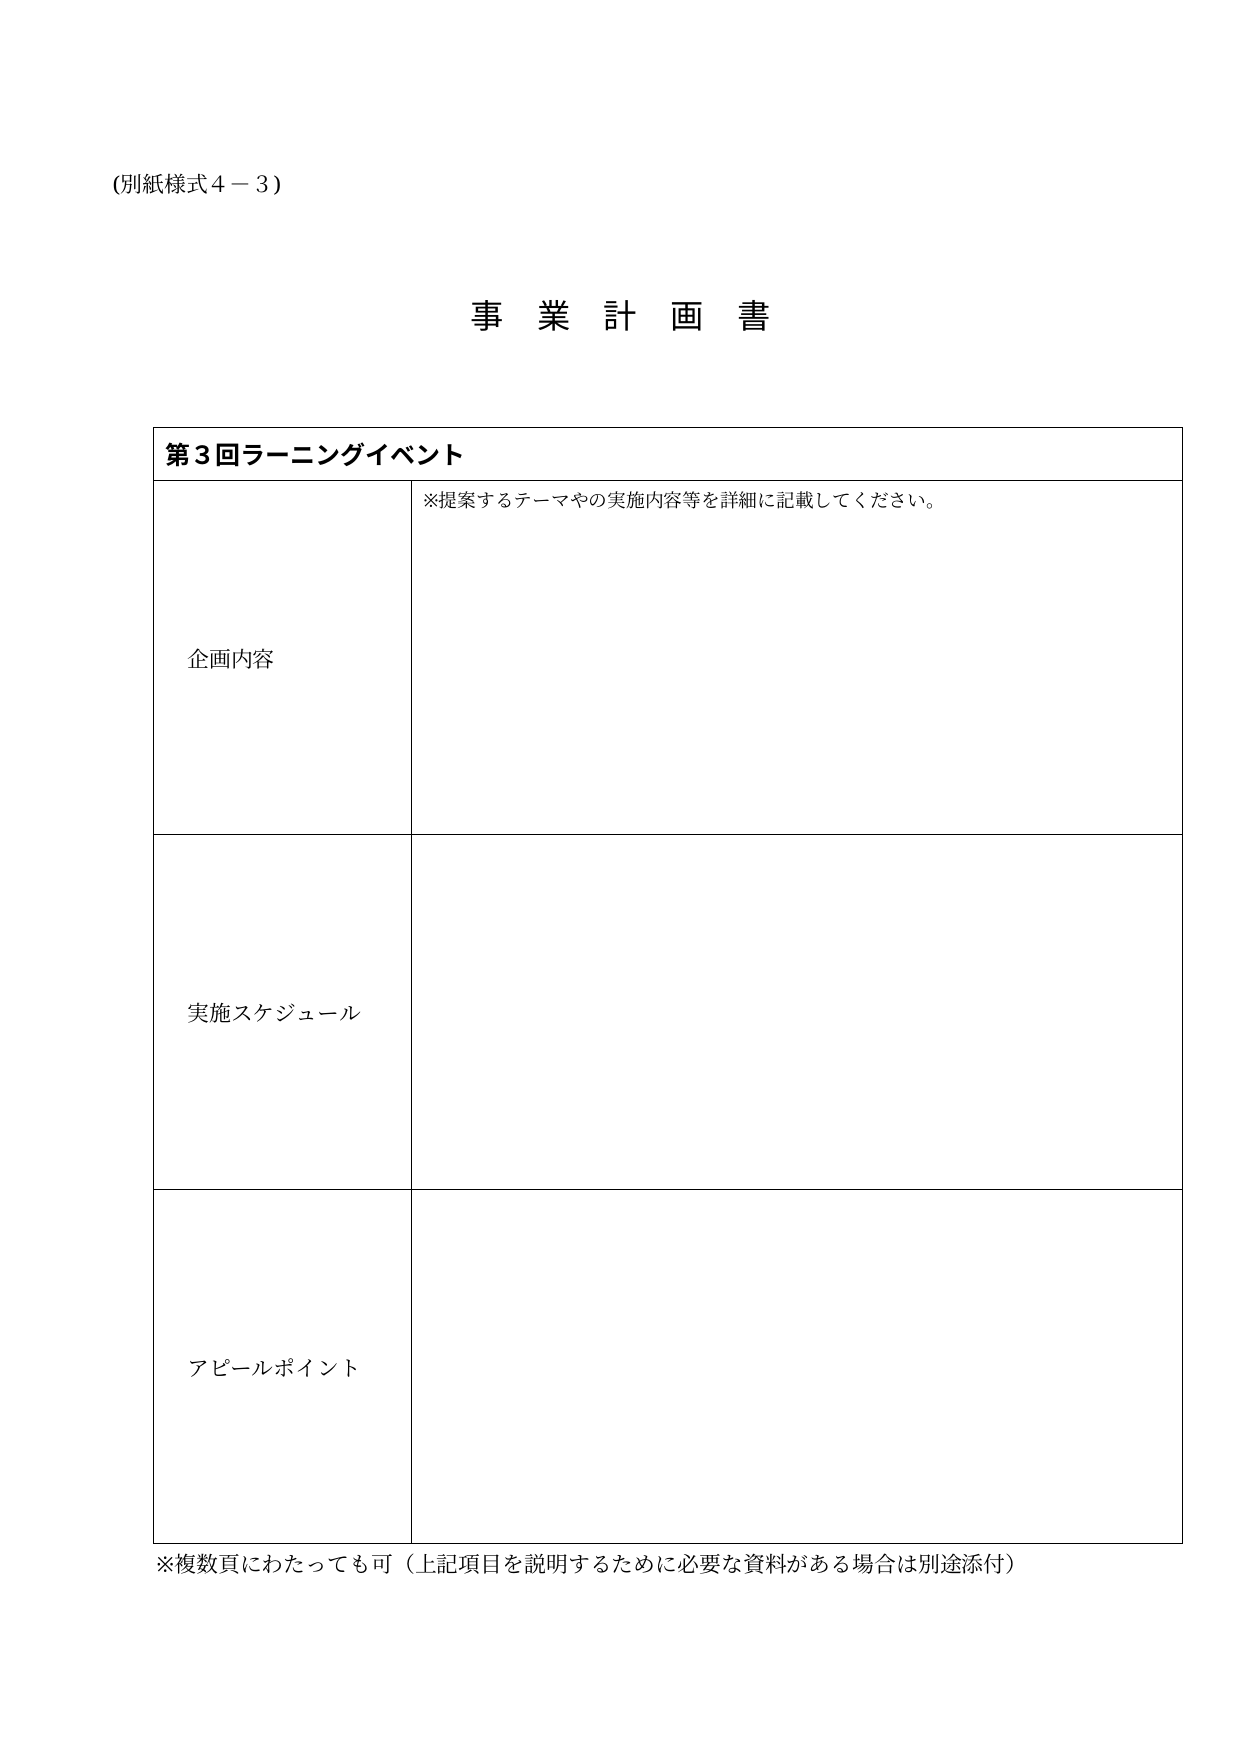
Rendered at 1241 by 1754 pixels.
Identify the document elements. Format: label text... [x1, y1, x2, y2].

table_cell [412, 1190, 1182, 1543]
table_cell 実施スケジュール [154, 835, 411, 1189]
table_cell [412, 835, 1182, 1189]
text (別紙様式４－３) [112, 164, 1128, 202]
text 事 業 計 画 書 [112, 277, 1128, 352]
table_cell ※提案するテーマやの実施内容等を詳細に記載してください。 [412, 481, 1182, 834]
text ※複数頁にわたっても可（上記項目を説明するために必要な資料がある場合は別途添付） [112, 1544, 1128, 1582]
table_header 第３回ラーニングイベント [154, 428, 1182, 480]
table_cell アピールポイント [154, 1190, 411, 1543]
table_cell 企画内容 [154, 481, 411, 834]
